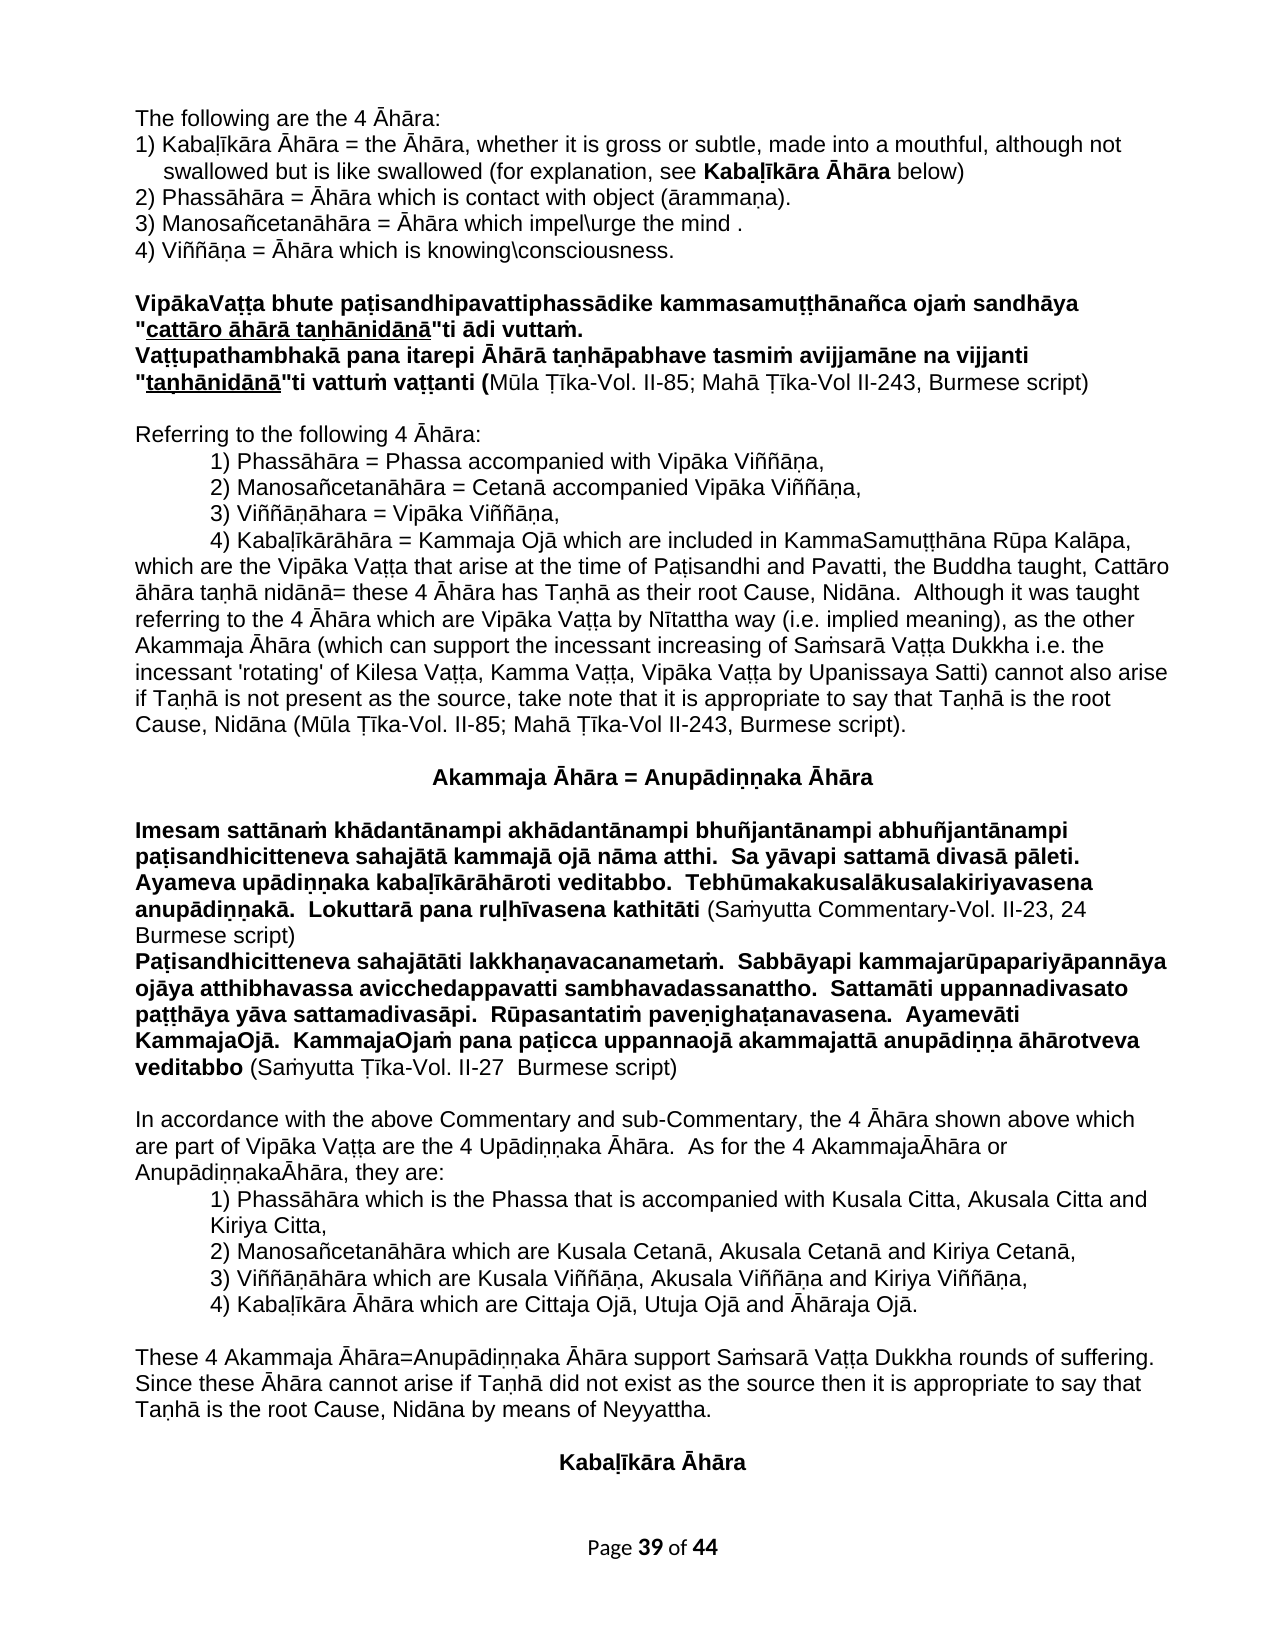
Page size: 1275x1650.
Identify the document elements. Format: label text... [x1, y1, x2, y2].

text 2) Manosañcetanāhāra which are Kusala Cetanā, Akusala Cetanā and Kiriya Cetanā, [135, 1238, 1170, 1264]
text 1) Phassāhāra which is the Phassa that is accompanied with Kusala Citta, Akusala Citta and Kiriya Citta, [135, 1186, 1170, 1238]
text which are the Vipāka Vaṭṭa that arise at the time of Paṭisandhi and Pavatti, the Buddha taught, Cattāro āhāra taṇhā nidānā= these 4 Āhāra has Taṇhā as their root Cause, Nidāna. Although it was taught referring to the 4 Āhāra which are Vipāka Vaṭṭa by Nītattha way (i.e. implied meaning), as the other Akammaja Āhāra (which can support the incessant increasing of Saṁsarā Vaṭṭa Dukkha i.e. the incessant 'rotating' of Kilesa Vaṭṭa, Kamma Vaṭṭa, Vipāka Vaṭṭa by Upanissaya Satti) cannot also arise if Taṇhā is not present as the source, take note that it is appropriate to say that Taṇhā is the root Cause, Nidāna (Mūla Ṭīka-Vol. II-85; Mahā Ṭīka-Vol II-243, Burmese script). [135, 553, 1170, 737]
text 2) Phassāhāra = Āhāra which is contact with object (ārammaṇa). [135, 184, 1170, 210]
text Akammaja Āhāra = Anupādiṇṇaka Āhāra [135, 764, 1170, 790]
text VipākaVaṭṭa bhute paṭisandhipavattiphassādike kammasamuṭṭhānañca ojaṁ sandhāya "cattāro āhārā taṇhānidānā"ti ādi vuttaṁ. [135, 289, 1170, 342]
text Referring to the following 4 Āhāra: [135, 421, 1170, 448]
text Imesam sattānaṁ khādantānampi akhādantānampi bhuñjantānampi abhuñjantānampi paṭisandhicitteneva sahajātā kammajā ojā nāma atthi. Sa yāvapi sattamā divasā pāleti. Ayameva upādiṇṇaka kabaḷīkārāhāroti veditabbo. Tebhūmakakusalākusalakiriyavasena anupādiṇṇakā. Lokuttarā pana ruḷhīvasena kathitāti (Saṁyutta Commentary-Vol. II-23, 24 Burmese script) [135, 817, 1170, 948]
text Vaṭṭupathambhakā pana itarepi Āhārā taṇhāpabhave tasmiṁ avijjamāne na vijjanti "taṇhānidānā"ti vattuṁ vaṭṭanti (Mūla Ṭīka-Vol. II-85; Mahā Ṭīka-Vol II-243, Burmese script) [135, 342, 1170, 395]
text The following are the 4 Āhāra: [135, 105, 1170, 131]
text 3) Viññāṇāhāra which are Kusala Viññāṇa, Akusala Viññāṇa and Kiriya Viññāṇa, [135, 1264, 1170, 1291]
text In accordance with the above Commentary and sub-Commentary, the 4 Āhāra shown above which are part of Vipāka Vaṭṭa are the 4 Upādiṇṇaka Āhāra. As for the 4 AkammajaĀhāra or AnupādiṇṇakaĀhāra, they are: [135, 1106, 1170, 1186]
text 4) Viññāṇa = Āhāra which is knowing\consciousness. [135, 237, 1170, 263]
text 1) Kabaḷīkāra Āhāra = the Āhāra, whether it is gross or subtle, made into a mouthful, although not swallowed but is like swallowed (for explanation, see Kabaḷīkāra Āhāra below) [135, 131, 1170, 184]
text 3) Manosañcetanāhāra = Āhāra which impel\urge the mind . [135, 210, 1170, 237]
text 4) Kabaḷīkāra Āhāra which are Cittaja Ojā, Utuja Ojā and Āhāraja Ojā. [135, 1291, 1170, 1317]
text 2) Manosañcetanāhāra = Cetanā accompanied Vipāka Viññāṇa, [135, 474, 1170, 500]
text 4) Kabaḷīkārāhāra = Kammaja Ojā which are included in KammaSamuṭṭhāna Rūpa Kalāpa, [135, 527, 1170, 553]
text These 4 Akammaja Āhāra=Anupādiṇṇaka Āhāra support Saṁsarā Vaṭṭa Dukkha rounds of suffering. Since these Āhāra cannot arise if Taṇhā did not exist as the source then it is appropriate to say that Taṇhā is the root Cause, Nidāna by means of Neyyattha. [135, 1344, 1170, 1423]
text Kabaḷīkāra Āhāra [135, 1449, 1170, 1475]
text 1) Phassāhāra = Phassa accompanied with Vipāka Viññāṇa, [135, 448, 1170, 474]
text Paṭisandhicitteneva sahajātāti lakkhaṇavacanametaṁ. Sabbāyapi kammajarūpapariyāpannāya ojāya atthibhavassa avicchedappavatti sambhavadassanattho. Sattamāti uppannadivasato paṭṭhāya yāva sattamadivasāpi. Rūpasantatiṁ paveṇighaṭanavasena. Ayamevāti KammajaOjā. KammajaOjaṁ pana paṭicca uppannaojā akammajattā anupādiṇṇa āhārotveva veditabbo (Saṁyutta Ṭīka-Vol. II-27 Burmese script) [135, 948, 1170, 1080]
text 3) Viññāṇāhara = Vipāka Viññāṇa, [135, 500, 1170, 527]
